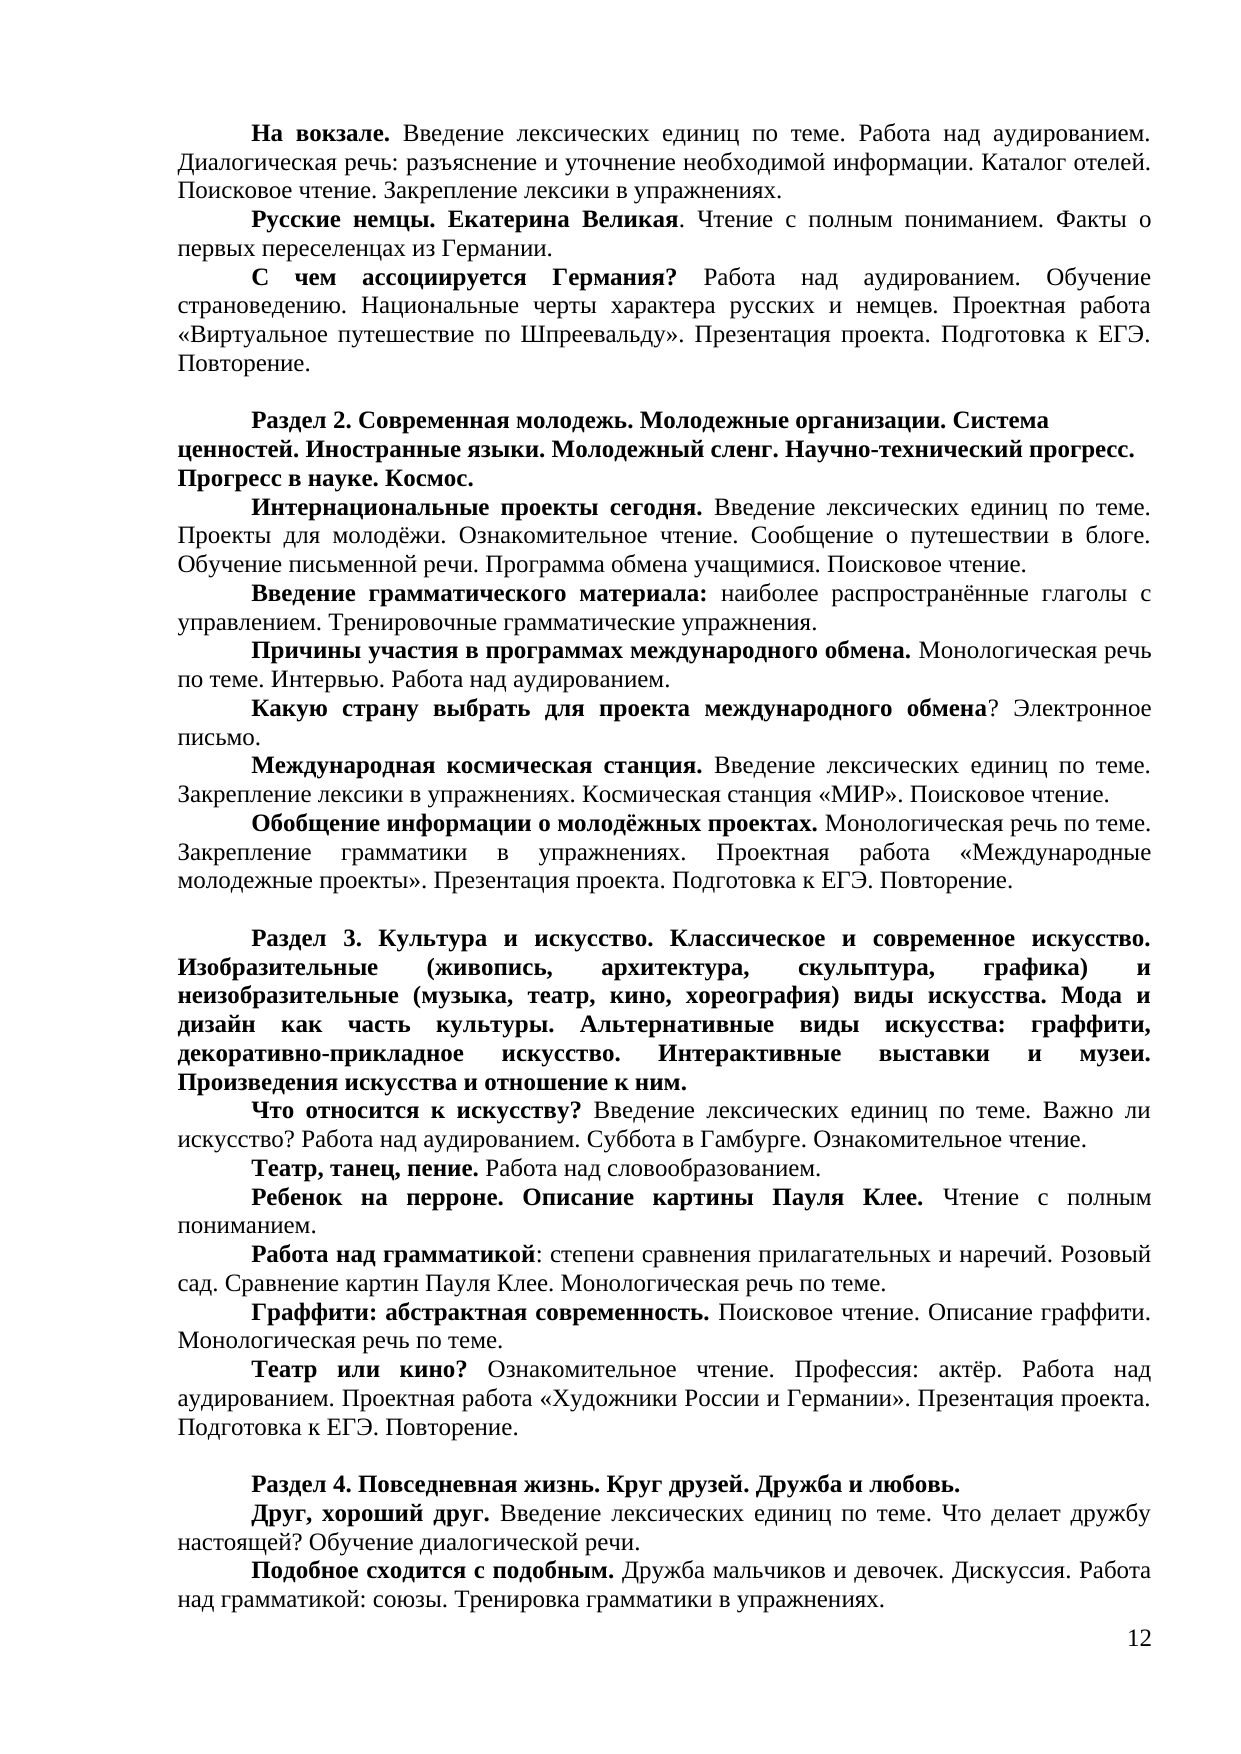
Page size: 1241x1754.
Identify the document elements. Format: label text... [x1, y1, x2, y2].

text Работа над грамматикой: степени сравнения прилагательных и наречий. Розовый сад. Сравнение картин Пауля Клее. Монологическая речь по теме. [177, 1239, 1152, 1297]
text Граффити: абстрактная современность. Поисковое чтение. Описание граффити. Монологическая речь по теме. [177, 1297, 1152, 1354]
text Ребенок на перроне. Описание картины Пауля Клее. Чтение с полным пониманием. [177, 1182, 1152, 1239]
text Обобщение информации о молодёжных проектах. Монологическая речь по теме. Закрепление грамматики в упражнениях. Проектная работа «Международные молодежные проекты». Презентация проекта. Подготовка к ЕГЭ. Повторение. [177, 808, 1152, 894]
text Международная космическая станция. Введение лексических единиц по теме. Закрепление лексики в упражнениях. Космическая станция «МИР». Поисковое чтение. [177, 751, 1152, 808]
text Подобное сходится с подобным. Дружба мальчиков и девочек. Дискуссия. Работа над грамматикой: союзы. Тренировка грамматики в упражнениях. [177, 1556, 1152, 1613]
text Раздел 2. Современная молодежь. Молодежные организации. Система ценностей. Иностранные языки. Молодежный сленг. Научно-технический прогресс. Прогресс в науке. Космос. [177, 406, 1152, 492]
text Друг, хороший друг. Введение лексических единиц по теме. Что делает дружбу настоящей? Обучение диалогической речи. [177, 1498, 1152, 1556]
text Причины участия в программах международного обмена. Монологическая речь по теме. Интервью. Работа над аудированием. [177, 636, 1152, 693]
text Что относится к искусству? Введение лексических единиц по теме. Важно ли искусство? Работа над аудированием. Суббота в Гамбурге. Ознакомительное чтение. [177, 1096, 1152, 1153]
text Какую страну выбрать для проекта международного обмена? Электронное письмо. [177, 693, 1152, 751]
text Раздел 3. Культура и искусство. Классическое и современное искусство. Изобразительные (живопись, архитектура, скульптура, графика) и неизобразительные (музыка, театр, кино, хореография) виды искусства. Мода и дизайн как часть культуры. Альтернативные виды искусства: граффити, декоративно-прикладное искусство. Интерактивные выставки и музеи. Произведения искусства и отношение к ним. [177, 923, 1152, 1096]
text С чем ассоциируется Германия? Работа над аудированием. Обучение страноведению. Национальные черты характера русских и немцев. Проектная работа «Виртуальное путешествие по Шпреевальду». Презентация проекта. Подготовка к ЕГЭ. Повторение. [177, 262, 1152, 377]
text Русские немцы. Екатерина Великая. Чтение с полным пониманием. Факты о первых переселенцах из Германии. [177, 204, 1152, 262]
text Театр, танец, пение. Работа над словообразованием. [177, 1153, 1152, 1182]
text На вокзале. Введение лексических единиц по теме. Работа над аудированием. Диалогическая речь: разъяснение и уточнение необходимой информации. Каталог отелей. Поисковое чтение. Закрепление лексики в упражнениях. [177, 118, 1152, 204]
text Интернациональные проекты сегодня. Введение лексических единиц по теме. Проекты для молодёжи. Ознакомительное чтение. Сообщение о путешествии в блоге. Обучение письменной речи. Программа обмена учащимися. Поисковое чтение. [177, 492, 1152, 578]
text Раздел 4. Повседневная жизнь. Круг друзей. Дружба и любовь. [177, 1469, 1152, 1498]
text Театр или кино? Ознакомительное чтение. Профессия: актёр. Работа над аудированием. Проектная работа «Художники России и Германии». Презентация проекта. Подготовка к ЕГЭ. Повторение. [177, 1354, 1152, 1441]
text Введение грамматического материала: наиболее распространённые глаголы с управлением. Тренировочные грамматические упражнения. [177, 578, 1152, 636]
